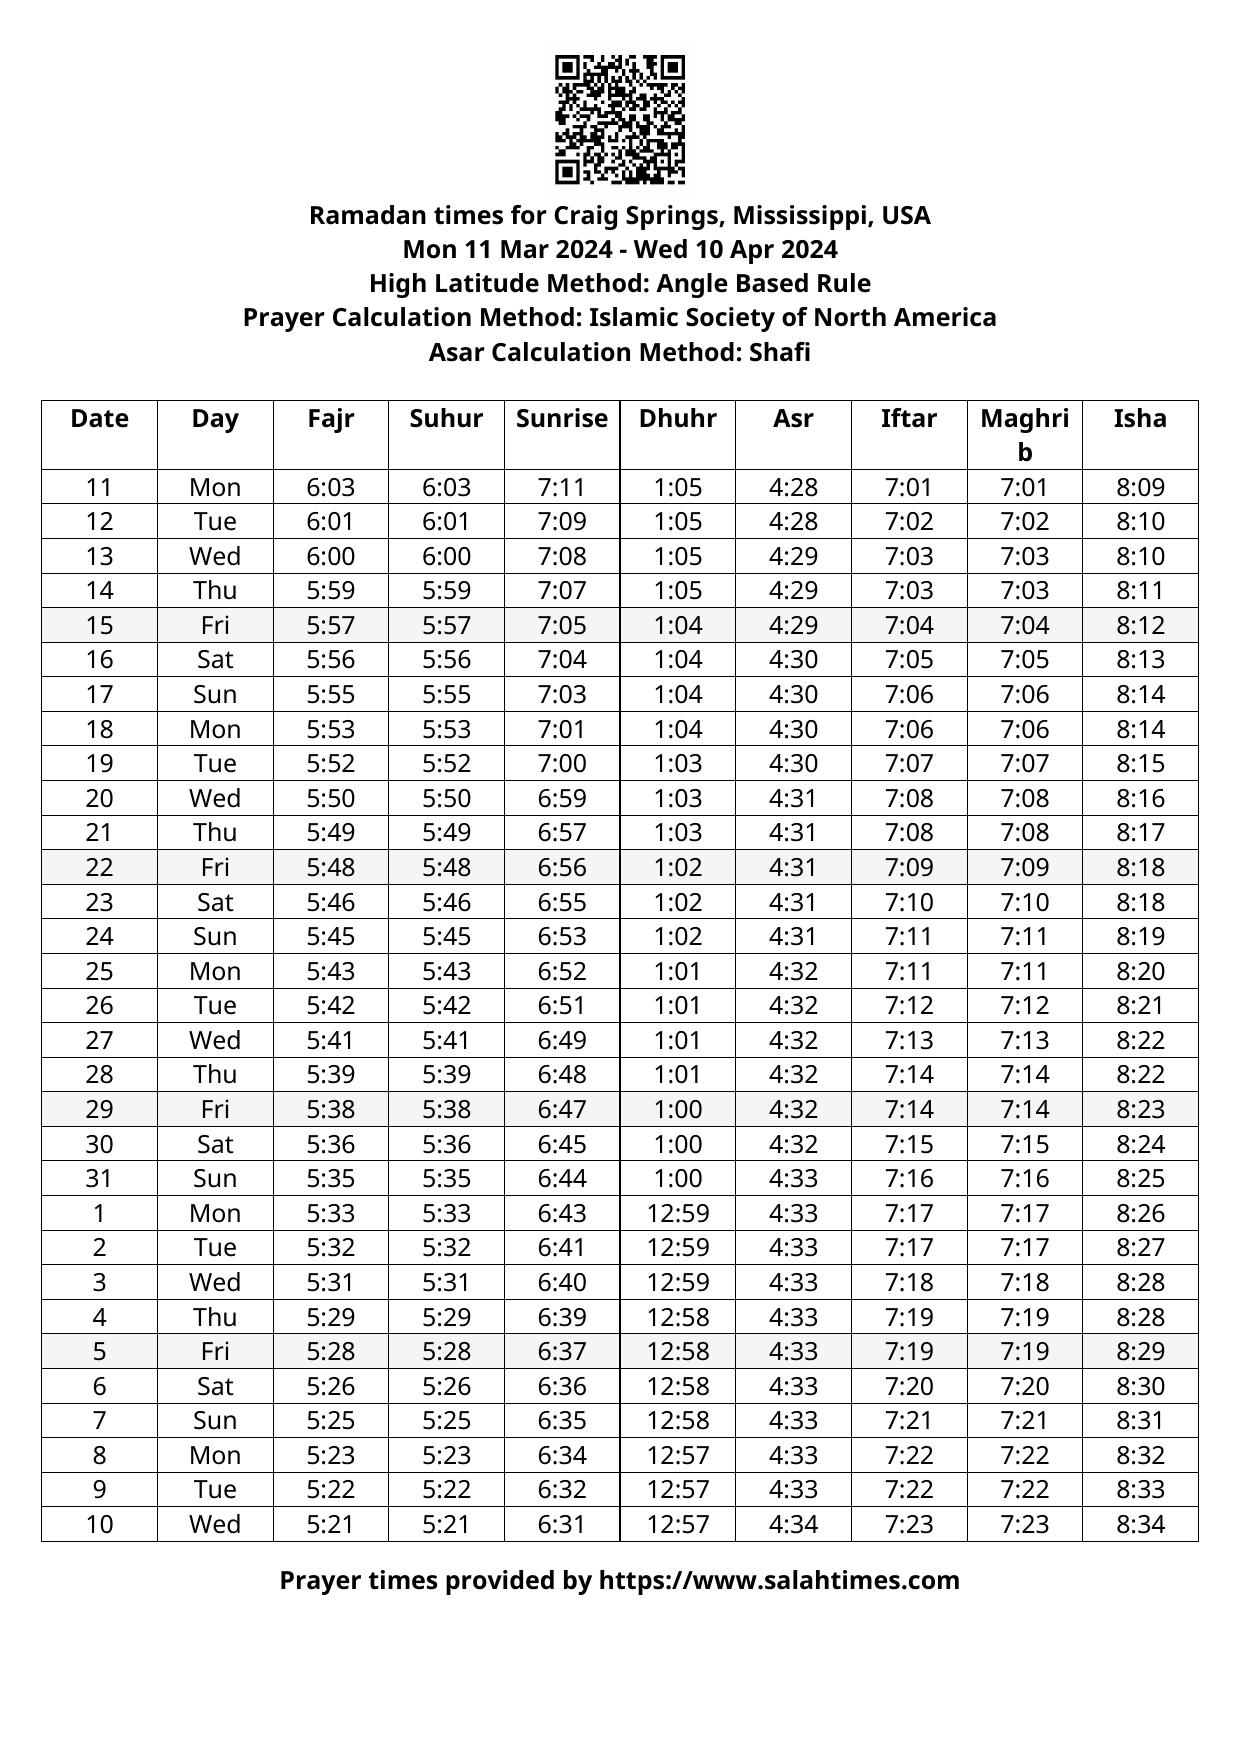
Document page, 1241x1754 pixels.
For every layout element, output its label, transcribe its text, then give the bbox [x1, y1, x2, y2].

table_cell 8:22 [1083, 1058, 1198, 1091]
table_cell 7:07 [852, 746, 967, 780]
table_cell 5:42 [274, 989, 388, 1022]
table_cell 4:33 [736, 1438, 851, 1472]
table_cell 7:11 [852, 919, 967, 953]
table_cell 8 [42, 1438, 157, 1472]
table_cell 1:05 [621, 539, 735, 572]
table_cell 28 [42, 1058, 157, 1091]
table_cell 6:01 [389, 504, 504, 538]
table_cell 8:21 [1083, 989, 1198, 1022]
table_cell 7:21 [852, 1404, 967, 1437]
table_cell 5:48 [274, 850, 388, 884]
table_cell 14 [42, 574, 157, 607]
table_cell 6:53 [505, 919, 619, 953]
table_cell 7:08 [968, 816, 1082, 849]
table_cell 5:52 [274, 746, 388, 780]
table_cell 7:19 [852, 1334, 967, 1368]
table_cell 27 [42, 1023, 157, 1057]
table_cell 5:45 [274, 919, 388, 953]
table_cell 30 [42, 1127, 157, 1160]
picture [542, 41, 699, 198]
table_cell 1:01 [621, 989, 735, 1022]
table_cell 1:02 [621, 919, 735, 953]
table_cell 7:09 [968, 850, 1082, 884]
table_cell 7:16 [852, 1161, 967, 1195]
table_header Fajr [274, 401, 388, 469]
table_cell 5:29 [274, 1300, 388, 1333]
table_cell 8:20 [1083, 954, 1198, 987]
table_cell 5:31 [389, 1265, 504, 1299]
table_cell 7:19 [968, 1334, 1082, 1368]
table_cell 4:33 [736, 1196, 851, 1229]
table_cell 5:36 [274, 1127, 388, 1160]
table_cell Mon [158, 470, 273, 503]
table_cell 5:38 [274, 1092, 388, 1126]
table_cell 5:42 [389, 989, 504, 1022]
table_cell 29 [42, 1092, 157, 1126]
table_cell 8:33 [1083, 1473, 1198, 1506]
table_cell 8:15 [1083, 746, 1198, 780]
table_header Suhur [389, 401, 504, 469]
table_cell Tue [158, 1231, 273, 1264]
table_cell 7:11 [968, 954, 1082, 987]
table_cell 7:22 [852, 1438, 967, 1472]
table_cell 4:33 [736, 1473, 851, 1506]
table_cell 12:58 [621, 1300, 735, 1333]
table_cell 7:19 [968, 1300, 1082, 1333]
table_cell 12:58 [621, 1369, 735, 1402]
table_cell Wed [158, 539, 273, 572]
table_cell 4:33 [736, 1334, 851, 1368]
table_cell Mon [158, 712, 273, 745]
table_cell 5:25 [389, 1404, 504, 1437]
table_cell 6:43 [505, 1196, 619, 1229]
table_cell 8:10 [1083, 539, 1198, 572]
table_cell 7:08 [505, 539, 619, 572]
table_cell Sat [158, 643, 273, 676]
table_header Day [158, 401, 273, 469]
table_cell 12:59 [621, 1265, 735, 1299]
table_cell Wed [158, 1023, 273, 1057]
table_cell 7:21 [968, 1404, 1082, 1437]
table_cell 1:05 [621, 574, 735, 607]
table_cell 8:29 [1083, 1334, 1198, 1368]
table_cell 5:22 [274, 1473, 388, 1506]
table_cell 5:48 [389, 850, 504, 884]
table_cell 1:05 [621, 470, 735, 503]
table_cell 5:32 [274, 1231, 388, 1264]
table_cell 7:05 [852, 643, 967, 676]
table_cell 5:59 [389, 574, 504, 607]
table_cell 5:22 [389, 1473, 504, 1506]
table_cell 6 [42, 1369, 157, 1402]
table_cell 5:32 [389, 1231, 504, 1264]
table_cell 6:36 [505, 1369, 619, 1402]
table_cell 7:17 [852, 1231, 967, 1264]
table_cell 4 [42, 1300, 157, 1333]
table_cell 8:28 [1083, 1300, 1198, 1333]
table_cell 7:03 [968, 574, 1082, 607]
table_cell 5:23 [274, 1438, 388, 1472]
table_cell 6:00 [389, 539, 504, 572]
table_cell 6:34 [505, 1438, 619, 1472]
table_cell 8:31 [1083, 1404, 1198, 1437]
table_cell 5:53 [274, 712, 388, 745]
table_cell Fri [158, 850, 273, 884]
table_cell 11 [42, 470, 157, 503]
table_cell 2 [42, 1231, 157, 1264]
table_cell 7:22 [968, 1473, 1082, 1506]
table_cell 7:00 [505, 746, 619, 780]
table_cell 20 [42, 781, 157, 814]
table_cell 5:50 [389, 781, 504, 814]
table_cell 6:37 [505, 1334, 619, 1368]
table_cell Wed [158, 781, 273, 814]
table_cell Thu [158, 574, 273, 607]
table_cell 5:57 [389, 608, 504, 642]
table_cell 7:20 [852, 1369, 967, 1402]
table_cell 7:13 [852, 1023, 967, 1057]
text Prayer Calculation Method: Islamic Society of North America [42, 300, 1198, 334]
table_cell 6:59 [505, 781, 619, 814]
table_cell 1 [42, 1196, 157, 1229]
table_cell 6:01 [274, 504, 388, 538]
table_cell 5:35 [389, 1161, 504, 1195]
table_cell 5 [42, 1334, 157, 1368]
table_cell 7:06 [968, 712, 1082, 745]
table_cell 4:31 [736, 816, 851, 849]
table_cell 6:03 [274, 470, 388, 503]
table_cell 8:27 [1083, 1231, 1198, 1264]
table_cell 7:07 [968, 746, 1082, 780]
table_cell 7:07 [505, 574, 619, 607]
table_cell Sat [158, 1369, 273, 1402]
table_cell 7:03 [852, 574, 967, 607]
table_cell Thu [158, 816, 273, 849]
table_cell 5:39 [389, 1058, 504, 1091]
table_cell 7:15 [852, 1127, 967, 1160]
table_cell 19 [42, 746, 157, 780]
table_header Sunrise [505, 401, 619, 469]
table_cell 5:21 [389, 1507, 504, 1541]
table_cell 7:12 [968, 989, 1082, 1022]
table_cell 8:22 [1083, 1023, 1198, 1057]
text High Latitude Method: Angle Based Rule [42, 266, 1198, 300]
table_cell 7:05 [505, 608, 619, 642]
table_cell 5:28 [274, 1334, 388, 1368]
table_cell 7:14 [852, 1092, 967, 1126]
table_cell 5:55 [274, 677, 388, 711]
table_cell 4:31 [736, 850, 851, 884]
table_cell 8:32 [1083, 1438, 1198, 1472]
table_cell 1:04 [621, 608, 735, 642]
table_cell 8:25 [1083, 1161, 1198, 1195]
table_cell 4:29 [736, 539, 851, 572]
table_cell 7:18 [968, 1265, 1082, 1299]
table_cell 1:04 [621, 643, 735, 676]
table_cell 5:45 [389, 919, 504, 953]
table_cell 7:06 [852, 677, 967, 711]
table_cell 1:04 [621, 677, 735, 711]
table_cell 6:35 [505, 1404, 619, 1437]
table_cell 5:28 [389, 1334, 504, 1368]
table_cell 12:58 [621, 1334, 735, 1368]
table_cell 4:29 [736, 574, 851, 607]
table_cell 5:33 [274, 1196, 388, 1229]
table_cell 7:10 [968, 885, 1082, 918]
table_cell 5:53 [389, 712, 504, 745]
table_cell 15 [42, 608, 157, 642]
table_cell 12:57 [621, 1507, 735, 1541]
table_header Asr [736, 401, 851, 469]
table_cell 7:10 [852, 885, 967, 918]
table_cell 8:26 [1083, 1196, 1198, 1229]
table_cell 22 [42, 850, 157, 884]
table_cell 8:34 [1083, 1507, 1198, 1541]
table_cell 1:00 [621, 1092, 735, 1126]
table_cell 6:55 [505, 885, 619, 918]
table_cell 7:09 [852, 850, 967, 884]
table_cell 5:56 [274, 643, 388, 676]
table_cell 6:48 [505, 1058, 619, 1091]
table_cell 5:29 [389, 1300, 504, 1333]
table_cell 6:39 [505, 1300, 619, 1333]
table_cell 5:52 [389, 746, 504, 780]
table_cell 8:17 [1083, 816, 1198, 849]
table_cell Wed [158, 1265, 273, 1299]
table_cell 5:50 [274, 781, 388, 814]
table_cell 7:04 [505, 643, 619, 676]
table_cell 7:08 [968, 781, 1082, 814]
table_cell 6:56 [505, 850, 619, 884]
table_cell 12:59 [621, 1196, 735, 1229]
table_cell 4:31 [736, 885, 851, 918]
table_cell 5:33 [389, 1196, 504, 1229]
table_cell Tue [158, 989, 273, 1022]
table_cell 8:11 [1083, 574, 1198, 607]
table_cell 7:14 [852, 1058, 967, 1091]
table_cell 13 [42, 539, 157, 572]
table_cell 21 [42, 816, 157, 849]
table_cell 7:11 [505, 470, 619, 503]
table_cell Tue [158, 504, 273, 538]
table_cell Thu [158, 1300, 273, 1333]
table_cell 5:39 [274, 1058, 388, 1091]
table_cell 7:11 [852, 954, 967, 987]
table_cell 1:03 [621, 781, 735, 814]
table_cell 5:56 [389, 643, 504, 676]
table_cell 1:04 [621, 712, 735, 745]
table_cell 7:12 [852, 989, 967, 1022]
table_cell 18 [42, 712, 157, 745]
table_cell 7:08 [852, 816, 967, 849]
table_cell 8:24 [1083, 1127, 1198, 1160]
table_cell 5:49 [274, 816, 388, 849]
table_cell 4:31 [736, 781, 851, 814]
table_cell 17 [42, 677, 157, 711]
table_cell 4:33 [736, 1369, 851, 1402]
table_cell 6:57 [505, 816, 619, 849]
table_cell 4:29 [736, 608, 851, 642]
table_cell 12:59 [621, 1231, 735, 1264]
table_cell 7:09 [505, 504, 619, 538]
table_cell 7:18 [852, 1265, 967, 1299]
table_cell 26 [42, 989, 157, 1022]
table_cell 6:47 [505, 1092, 619, 1126]
table_header Dhuhr [621, 401, 735, 469]
table_cell 5:26 [389, 1369, 504, 1402]
table_cell 6:52 [505, 954, 619, 987]
table_cell 8:19 [1083, 919, 1198, 953]
table_cell 31 [42, 1161, 157, 1195]
table_cell Sun [158, 919, 273, 953]
table_cell 7:01 [968, 470, 1082, 503]
table_cell 7:23 [852, 1507, 967, 1541]
table_cell 8:18 [1083, 850, 1198, 884]
table_header Iftar [852, 401, 967, 469]
table_cell 7:03 [505, 677, 619, 711]
table_cell 6:51 [505, 989, 619, 1022]
table_cell 7:03 [852, 539, 967, 572]
table_cell 4:33 [736, 1265, 851, 1299]
table_cell 8:23 [1083, 1092, 1198, 1126]
table_cell Sun [158, 677, 273, 711]
table_cell 5:43 [274, 954, 388, 987]
table_cell 5:21 [274, 1507, 388, 1541]
table_cell 4:32 [736, 1092, 851, 1126]
table_cell 7:15 [968, 1127, 1082, 1160]
table_cell 5:25 [274, 1404, 388, 1437]
table_cell 4:32 [736, 1127, 851, 1160]
table_cell 7:04 [968, 608, 1082, 642]
table_cell 7:23 [968, 1507, 1082, 1541]
table_cell 5:59 [274, 574, 388, 607]
table_cell 5:46 [274, 885, 388, 918]
table_cell Wed [158, 1507, 273, 1541]
table_cell 25 [42, 954, 157, 987]
table_cell 7:17 [852, 1196, 967, 1229]
table_cell 8:13 [1083, 643, 1198, 676]
table_cell 4:33 [736, 1300, 851, 1333]
table_cell 1:03 [621, 816, 735, 849]
table_cell Tue [158, 746, 273, 780]
table_cell 5:57 [274, 608, 388, 642]
table_cell 7:14 [968, 1058, 1082, 1091]
table_cell 8:28 [1083, 1265, 1198, 1299]
table_cell 1:01 [621, 954, 735, 987]
table_cell 7:20 [968, 1369, 1082, 1402]
table_cell 8:14 [1083, 712, 1198, 745]
table_cell 5:41 [389, 1023, 504, 1057]
table_cell 5:23 [389, 1438, 504, 1472]
table_cell 6:49 [505, 1023, 619, 1057]
table_cell 7:06 [968, 677, 1082, 711]
text Mon 11 Mar 2024 - Wed 10 Apr 2024 [42, 232, 1198, 266]
table_cell 8:12 [1083, 608, 1198, 642]
text Asar Calculation Method: Shafi [42, 334, 1198, 368]
table_cell 1:05 [621, 504, 735, 538]
table_cell 8:16 [1083, 781, 1198, 814]
table_cell 8:14 [1083, 677, 1198, 711]
table_cell 4:30 [736, 643, 851, 676]
table_cell 5:31 [274, 1265, 388, 1299]
table_cell 7:19 [852, 1300, 967, 1333]
table_cell 9 [42, 1473, 157, 1506]
table_cell 7:03 [968, 539, 1082, 572]
table_cell 12:57 [621, 1473, 735, 1506]
table_cell 6:32 [505, 1473, 619, 1506]
table_cell Mon [158, 1196, 273, 1229]
table_cell 12:58 [621, 1404, 735, 1437]
table_cell 4:30 [736, 746, 851, 780]
table_cell 7:02 [968, 504, 1082, 538]
table_cell 4:34 [736, 1507, 851, 1541]
table_cell 7:16 [968, 1161, 1082, 1195]
table_cell 7:01 [505, 712, 619, 745]
table_cell Fri [158, 1092, 273, 1126]
table_cell 4:30 [736, 712, 851, 745]
table_cell 4:31 [736, 919, 851, 953]
table_cell 23 [42, 885, 157, 918]
table_cell 1:02 [621, 850, 735, 884]
table_header Isha [1083, 401, 1198, 469]
table_cell 4:33 [736, 1161, 851, 1195]
table_cell 5:38 [389, 1092, 504, 1126]
table_cell Fri [158, 608, 273, 642]
table_cell 8:09 [1083, 470, 1198, 503]
table_cell 1:01 [621, 1058, 735, 1091]
table_cell 7:11 [968, 919, 1082, 953]
table_cell 7 [42, 1404, 157, 1437]
table_cell 4:33 [736, 1231, 851, 1264]
table_cell 7:02 [852, 504, 967, 538]
table_cell 7:06 [852, 712, 967, 745]
table_header Date [42, 401, 157, 469]
table_cell 7:22 [852, 1473, 967, 1506]
table_cell 6:45 [505, 1127, 619, 1160]
table_cell Mon [158, 954, 273, 987]
table_cell Sun [158, 1404, 273, 1437]
table_cell 12 [42, 504, 157, 538]
text Prayer times provided by https://www.salahtimes.com [42, 1563, 1198, 1597]
table_cell 4:32 [736, 1023, 851, 1057]
table_cell 7:08 [852, 781, 967, 814]
table_cell 1:00 [621, 1161, 735, 1195]
table_cell 7:05 [968, 643, 1082, 676]
table_cell 5:41 [274, 1023, 388, 1057]
table_cell 8:18 [1083, 885, 1198, 918]
table_cell 5:26 [274, 1369, 388, 1402]
table_cell Sun [158, 1161, 273, 1195]
table_cell 8:30 [1083, 1369, 1198, 1402]
table_cell 7:04 [852, 608, 967, 642]
table_cell 5:36 [389, 1127, 504, 1160]
table_cell 5:49 [389, 816, 504, 849]
table_cell 7:01 [852, 470, 967, 503]
table_cell 4:33 [736, 1404, 851, 1437]
table_cell 5:43 [389, 954, 504, 987]
table_cell 1:02 [621, 885, 735, 918]
table_cell 8:10 [1083, 504, 1198, 538]
table_cell 3 [42, 1265, 157, 1299]
table_cell 6:03 [389, 470, 504, 503]
table_cell 7:14 [968, 1092, 1082, 1126]
table_cell 7:22 [968, 1438, 1082, 1472]
table_cell 4:28 [736, 504, 851, 538]
table_cell 4:32 [736, 1058, 851, 1091]
table_cell 6:40 [505, 1265, 619, 1299]
table_cell 7:17 [968, 1231, 1082, 1264]
table_cell 1:00 [621, 1127, 735, 1160]
table_cell Sat [158, 885, 273, 918]
table_cell Mon [158, 1438, 273, 1472]
table_cell 4:30 [736, 677, 851, 711]
table_cell 6:41 [505, 1231, 619, 1264]
table_cell 4:32 [736, 954, 851, 987]
table_cell 1:03 [621, 746, 735, 780]
table_cell 16 [42, 643, 157, 676]
table_cell Tue [158, 1473, 273, 1506]
table_cell 6:00 [274, 539, 388, 572]
table_cell 24 [42, 919, 157, 953]
table_cell 1:01 [621, 1023, 735, 1057]
table_cell 4:28 [736, 470, 851, 503]
table_cell Fri [158, 1334, 273, 1368]
table_cell 5:46 [389, 885, 504, 918]
table_cell 6:31 [505, 1507, 619, 1541]
table_cell 6:44 [505, 1161, 619, 1195]
table_header Maghrib [968, 401, 1082, 469]
table_cell 4:32 [736, 989, 851, 1022]
table_cell 12:57 [621, 1438, 735, 1472]
table_cell 7:17 [968, 1196, 1082, 1229]
table_cell Thu [158, 1058, 273, 1091]
table_cell 7:13 [968, 1023, 1082, 1057]
text Ramadan times for Craig Springs, Mississippi, USA [42, 198, 1198, 232]
table_cell 10 [42, 1507, 157, 1541]
table_cell Sat [158, 1127, 273, 1160]
table_cell 5:55 [389, 677, 504, 711]
table_cell 5:35 [274, 1161, 388, 1195]
